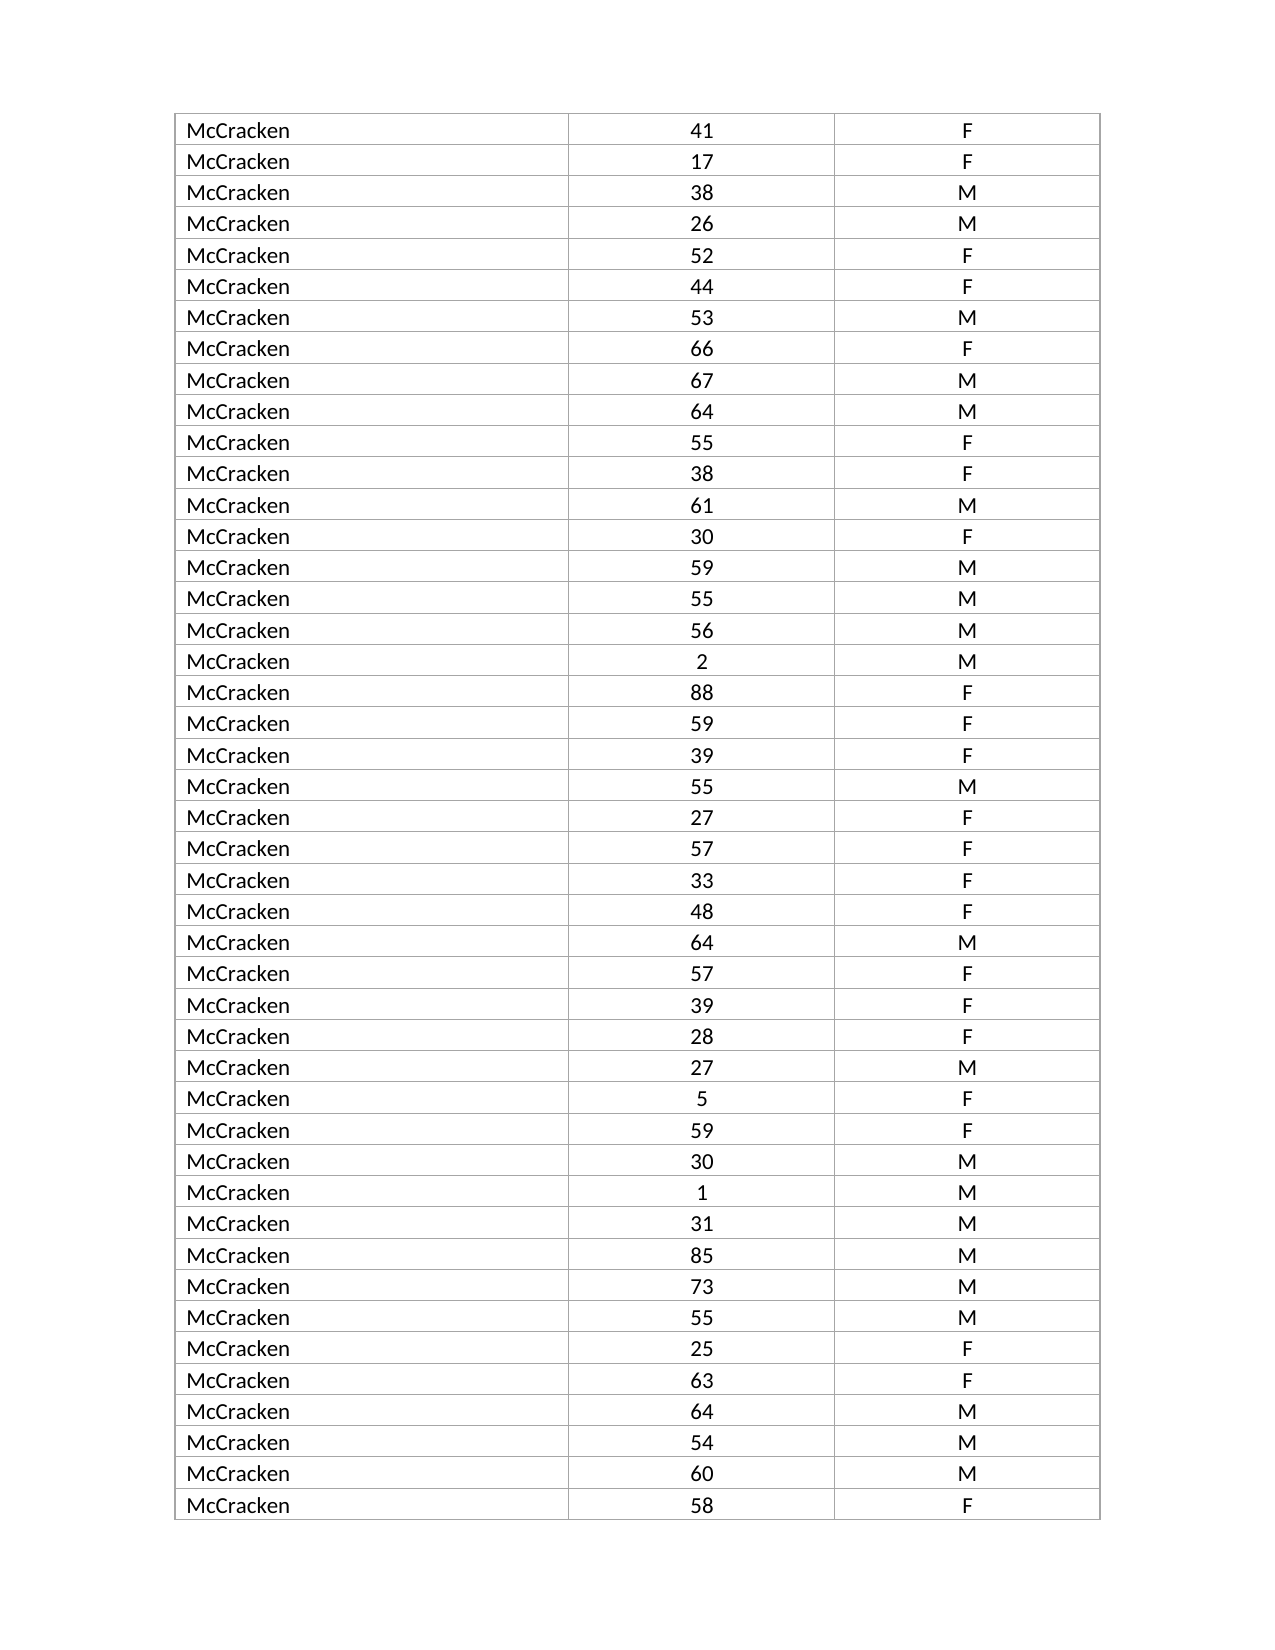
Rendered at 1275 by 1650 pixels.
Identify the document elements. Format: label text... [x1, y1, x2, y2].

table_cell McCracken [176, 364, 568, 394]
table_cell McCracken [176, 1270, 568, 1300]
table_cell 59 [569, 707, 834, 737]
table_cell McCracken [176, 332, 568, 362]
table_cell McCracken [176, 1301, 568, 1331]
table_cell McCracken [176, 957, 568, 987]
table_cell McCracken [176, 1207, 568, 1237]
table_cell McCracken [176, 926, 568, 956]
table_cell M [835, 489, 1099, 519]
table_cell M [835, 614, 1099, 644]
table_cell McCracken [176, 989, 568, 1019]
table_cell M [835, 207, 1099, 237]
table_cell McCracken [176, 1332, 568, 1362]
table_cell McCracken [176, 426, 568, 456]
table_cell McCracken [176, 457, 568, 487]
table_cell McCracken [176, 489, 568, 519]
table_cell 27 [569, 1051, 834, 1081]
table_cell McCracken [176, 551, 568, 581]
table_cell M [835, 176, 1099, 206]
table_cell M [835, 1239, 1099, 1269]
table_cell 64 [569, 1395, 834, 1425]
table_cell F [835, 1489, 1099, 1519]
table_cell 63 [569, 1364, 834, 1394]
table_cell 55 [569, 770, 834, 800]
table_cell 38 [569, 176, 834, 206]
table_cell 55 [569, 582, 834, 612]
table_cell 44 [569, 270, 834, 300]
table_cell 57 [569, 832, 834, 862]
table_cell F [835, 1020, 1099, 1050]
table_cell 25 [569, 1332, 834, 1362]
table_cell McCracken [176, 1082, 568, 1112]
table_cell McCracken [176, 145, 568, 175]
table_cell 39 [569, 989, 834, 1019]
table_cell 27 [569, 801, 834, 831]
table_cell F [835, 1114, 1099, 1144]
table_cell McCracken [176, 770, 568, 800]
table_cell McCracken [176, 832, 568, 862]
table_cell McCracken [176, 1051, 568, 1081]
table_cell M [835, 1270, 1099, 1300]
table_cell 54 [569, 1426, 834, 1456]
table_cell McCracken [176, 1426, 568, 1456]
table_cell 58 [569, 1489, 834, 1519]
table_cell M [835, 1426, 1099, 1456]
table_cell 59 [569, 1114, 834, 1144]
table_cell M [835, 301, 1099, 331]
table_cell McCracken [176, 1457, 568, 1487]
table_cell 41 [569, 114, 834, 144]
table_cell M [835, 770, 1099, 800]
table_cell 66 [569, 332, 834, 362]
table_cell M [835, 1395, 1099, 1425]
table_cell M [835, 1051, 1099, 1081]
table_cell F [835, 520, 1099, 550]
table_cell McCracken [176, 864, 568, 894]
table_cell McCracken [176, 1176, 568, 1206]
table_cell McCracken [176, 614, 568, 644]
table_cell McCracken [176, 114, 568, 144]
table_cell 1 [569, 1176, 834, 1206]
table_cell 67 [569, 364, 834, 394]
table_cell M [835, 1145, 1099, 1175]
table_cell McCracken [176, 801, 568, 831]
table_cell 52 [569, 239, 834, 269]
table_cell McCracken [176, 395, 568, 425]
table_cell M [835, 395, 1099, 425]
table_cell F [835, 739, 1099, 769]
table_cell McCracken [176, 1145, 568, 1175]
table_cell 48 [569, 895, 834, 925]
table_cell McCracken [176, 895, 568, 925]
table_cell 55 [569, 1301, 834, 1331]
table_cell F [835, 270, 1099, 300]
table_cell F [835, 957, 1099, 987]
table_cell McCracken [176, 582, 568, 612]
table_cell McCracken [176, 707, 568, 737]
table_cell M [835, 645, 1099, 675]
table_cell M [835, 1207, 1099, 1237]
table_cell 2 [569, 645, 834, 675]
table_cell McCracken [176, 207, 568, 237]
table_cell 60 [569, 1457, 834, 1487]
table_cell M [835, 1176, 1099, 1206]
table_cell F [835, 457, 1099, 487]
table_cell 57 [569, 957, 834, 987]
table_cell M [835, 1301, 1099, 1331]
table_cell 5 [569, 1082, 834, 1112]
table_cell 88 [569, 676, 834, 706]
table_cell M [835, 1457, 1099, 1487]
table_cell McCracken [176, 1395, 568, 1425]
table_cell F [835, 895, 1099, 925]
table_cell McCracken [176, 1489, 568, 1519]
table_cell F [835, 426, 1099, 456]
table_cell 64 [569, 395, 834, 425]
table_cell F [835, 864, 1099, 894]
table_cell F [835, 145, 1099, 175]
table_cell McCracken [176, 676, 568, 706]
table_cell McCracken [176, 1239, 568, 1269]
table_cell M [835, 364, 1099, 394]
table_cell F [835, 832, 1099, 862]
table_cell McCracken [176, 1114, 568, 1144]
table_cell 30 [569, 520, 834, 550]
table_cell 56 [569, 614, 834, 644]
table_cell M [835, 926, 1099, 956]
table_cell F [835, 114, 1099, 144]
table_cell McCracken [176, 239, 568, 269]
table_cell F [835, 1082, 1099, 1112]
table_cell McCracken [176, 1364, 568, 1394]
table_cell 28 [569, 1020, 834, 1050]
table_cell F [835, 801, 1099, 831]
table_cell McCracken [176, 176, 568, 206]
table_cell F [835, 707, 1099, 737]
table_cell 38 [569, 457, 834, 487]
table_cell 73 [569, 1270, 834, 1300]
table_cell 55 [569, 426, 834, 456]
table_cell 30 [569, 1145, 834, 1175]
table_cell McCracken [176, 739, 568, 769]
table_cell F [835, 1332, 1099, 1362]
table_cell McCracken [176, 270, 568, 300]
table_cell F [835, 239, 1099, 269]
table_cell F [835, 332, 1099, 362]
table_cell M [835, 551, 1099, 581]
table_cell 64 [569, 926, 834, 956]
table_cell 53 [569, 301, 834, 331]
table_cell 17 [569, 145, 834, 175]
table_cell F [835, 676, 1099, 706]
table_cell 61 [569, 489, 834, 519]
table_cell F [835, 989, 1099, 1019]
table_cell F [835, 1364, 1099, 1394]
table_cell 59 [569, 551, 834, 581]
table_cell McCracken [176, 1020, 568, 1050]
table_cell McCracken [176, 645, 568, 675]
table_cell 85 [569, 1239, 834, 1269]
table_cell McCracken [176, 301, 568, 331]
table_cell 33 [569, 864, 834, 894]
table_cell 26 [569, 207, 834, 237]
table_cell 31 [569, 1207, 834, 1237]
table_cell M [835, 582, 1099, 612]
table_cell 39 [569, 739, 834, 769]
table_cell McCracken [176, 520, 568, 550]
